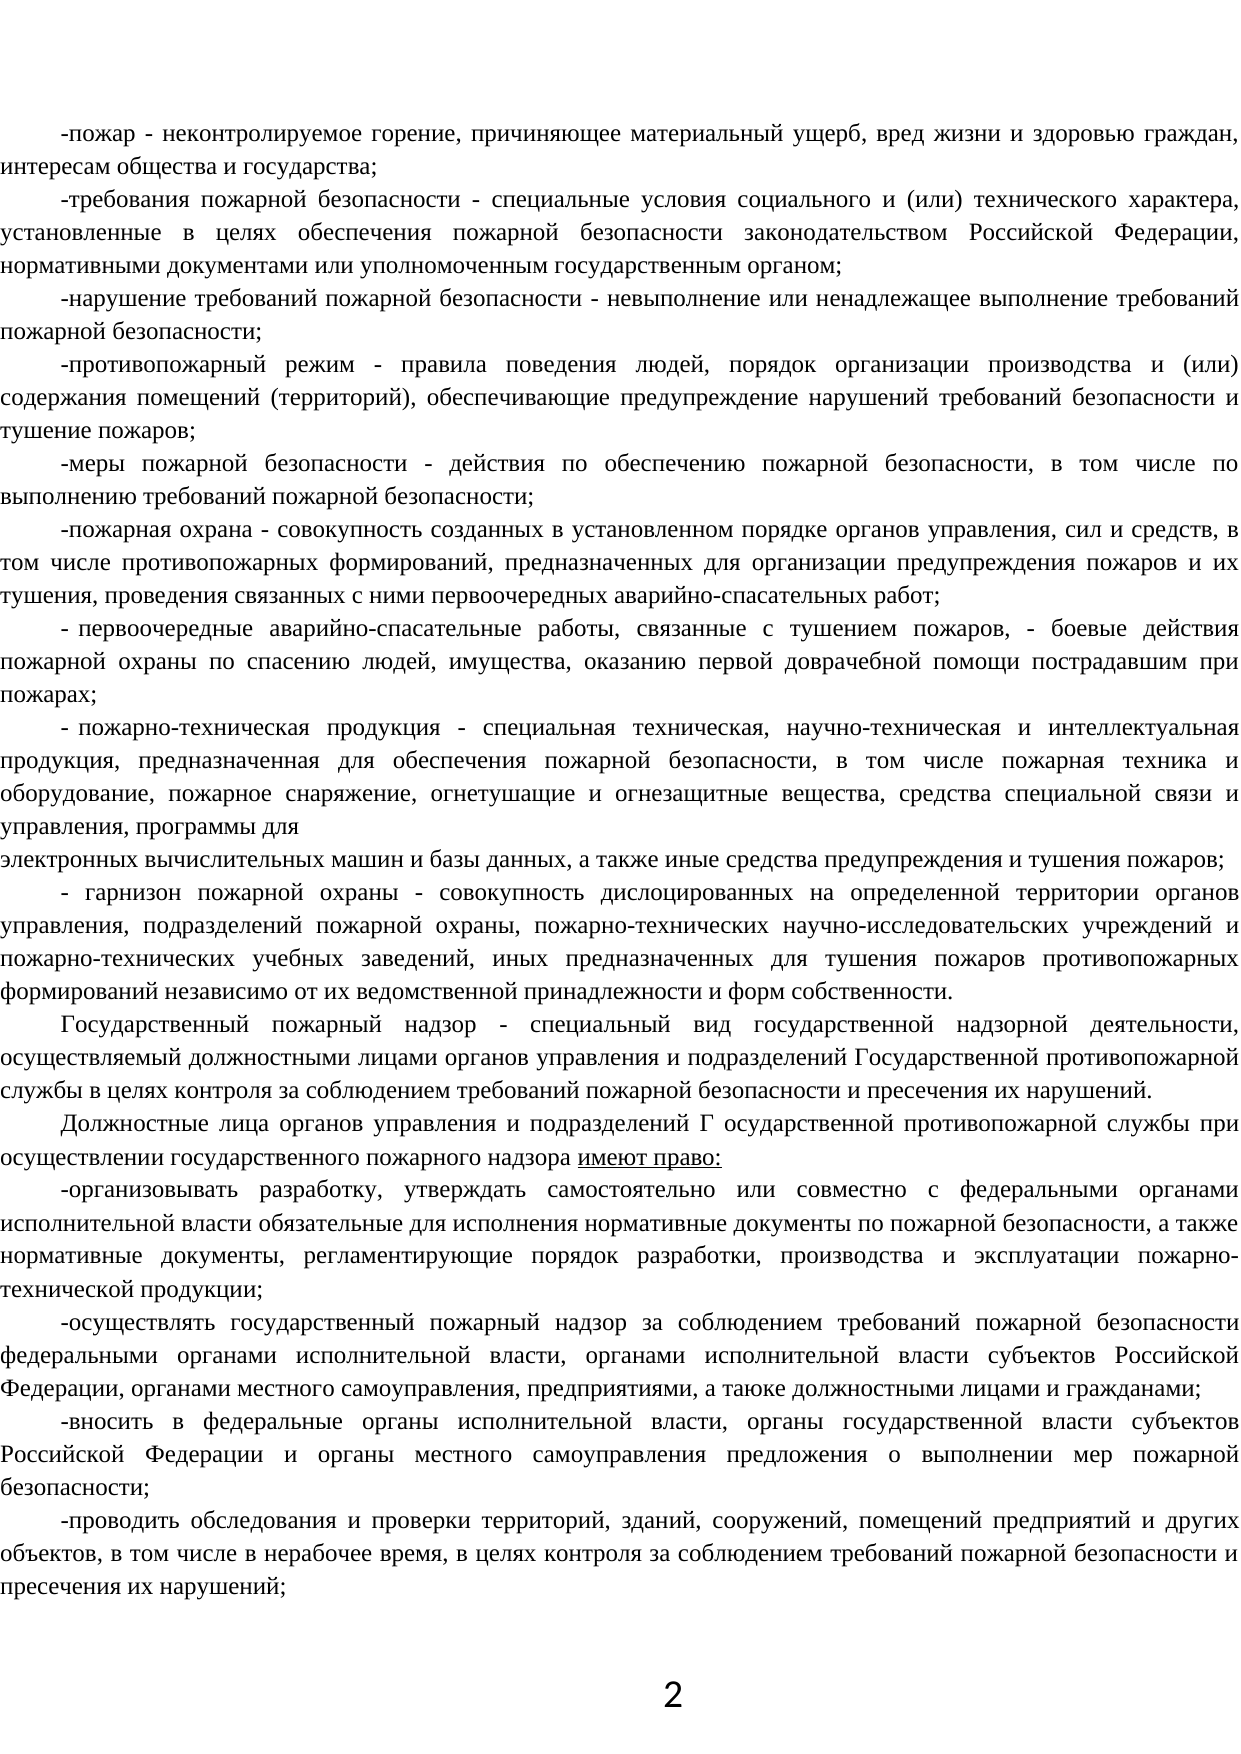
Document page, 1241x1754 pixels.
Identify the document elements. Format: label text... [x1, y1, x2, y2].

text Государственный пожарный надзор - специальный вид государственной надзорной деятельности, осуществляемый должностными лицами органов управления и подразделений Государственной противопожарной службы в целях контроля за соблюдением требований пожарной безопасности и пресечения их нарушений. [0, 1009, 1240, 1104]
list пожарно-техническая продукция - специальная техническая, научно-техническая и интеллектуальная продукция, предназначенная для обеспечения пожарной безопасности, в том числе пожарная техника и оборудование, пожарное снаряжение, огнетушащие и огнезащитные вещества, средства специальной связи и управления, программы для [0, 712, 1240, 840]
text электронных вычислительных машин и базы данных, а также иные средства предупреждения и тушения пожаров; [0, 844, 1240, 873]
text -пожарная охрана - совокупность созданных в установленном порядке органов управления, сил и средств, в том числе противопожарных формирований, предназначенных для организации предупреждения пожаров и их тушения, проведения связанных с ними первоочередных аварийно-спасательных работ; [0, 514, 1240, 609]
text - гарнизон пожарной охраны - совокупность дислоцированных на определенной территории органов управления, подразделений пожарной охраны, пожарно-технических научно-исследовательских учреждений и пожарно-технических учебных заведений, иных предназначенных для тушения пожаров противопожарных формирований независимо от их ведомственной принадлежности и форм собственности. [0, 877, 1240, 1005]
list первоочередные аварийно-спасательные работы, связанные с тушением пожаров, - боевые действия пожарной охраны по спасению людей, имущества, оказанию первой доврачебной помощи пострадавшим при пожарах; [0, 613, 1240, 708]
text -меры пожарной безопасности - действия по обеспечению пожарной безопасности, в том числе по выполнению требований пожарной безопасности; [0, 448, 1240, 510]
text Должностные лица органов управления и подразделений Г осударственной противопожарной службы при осуществлении государственного пожарного надзора имеют право: [0, 1108, 1240, 1170]
text -проводить обследования и проверки территорий, зданий, сооружений, помещений предприятий и других объектов, в том числе в нерабочее время, в целях контроля за соблюдением требований пожарной безопасности и пресечения их нарушений; [0, 1505, 1240, 1599]
text -организовывать разработку, утверждать самостоятельно или совместно с федеральными органами исполнительной власти обязательные для исполнения нормативные документы по пожарной безопасности, а также нормативные документы, регламентирующие порядок разработки, производства и эксплуатации пожарно-технической продукции; [0, 1174, 1240, 1302]
text -осуществлять государственный пожарный надзор за соблюдением требований пожарной безопасности федеральными органами исполнительной власти, органами исполнительной власти субъектов Российской Федерации, органами местного самоуправления, предприятиями, а таюке должностными лицами и гражданами; [0, 1307, 1240, 1401]
text -пожар - неконтролируемое горение, причиняющее материальный ущерб, вред жизни и здоровью граждан, интересам общества и государства; [0, 118, 1240, 180]
text -противопожарный режим - правила поведения людей, порядок организации производства и (или) содержания помещений (территорий), обеспечивающие предупреждение нарушений требований безопасности и тушение пожаров; [0, 349, 1240, 444]
text -вносить в федеральные органы исполнительной власти, органы государственной власти субъектов Российской Федерации и органы местного самоуправления предложения о выполнении мер пожарной безопасности; [0, 1406, 1240, 1501]
text -нарушение требований пожарной безопасности - невыполнение или ненадлежащее выполнение требований пожарной безопасности; [0, 283, 1240, 345]
text -требования пожарной безопасности - специальные условия социального и (или) технического характера, установленные в целях обеспечения пожарной безопасности законодательством Российской Федерации, нормативными документами или уполномоченным государственным органом; [0, 184, 1240, 279]
